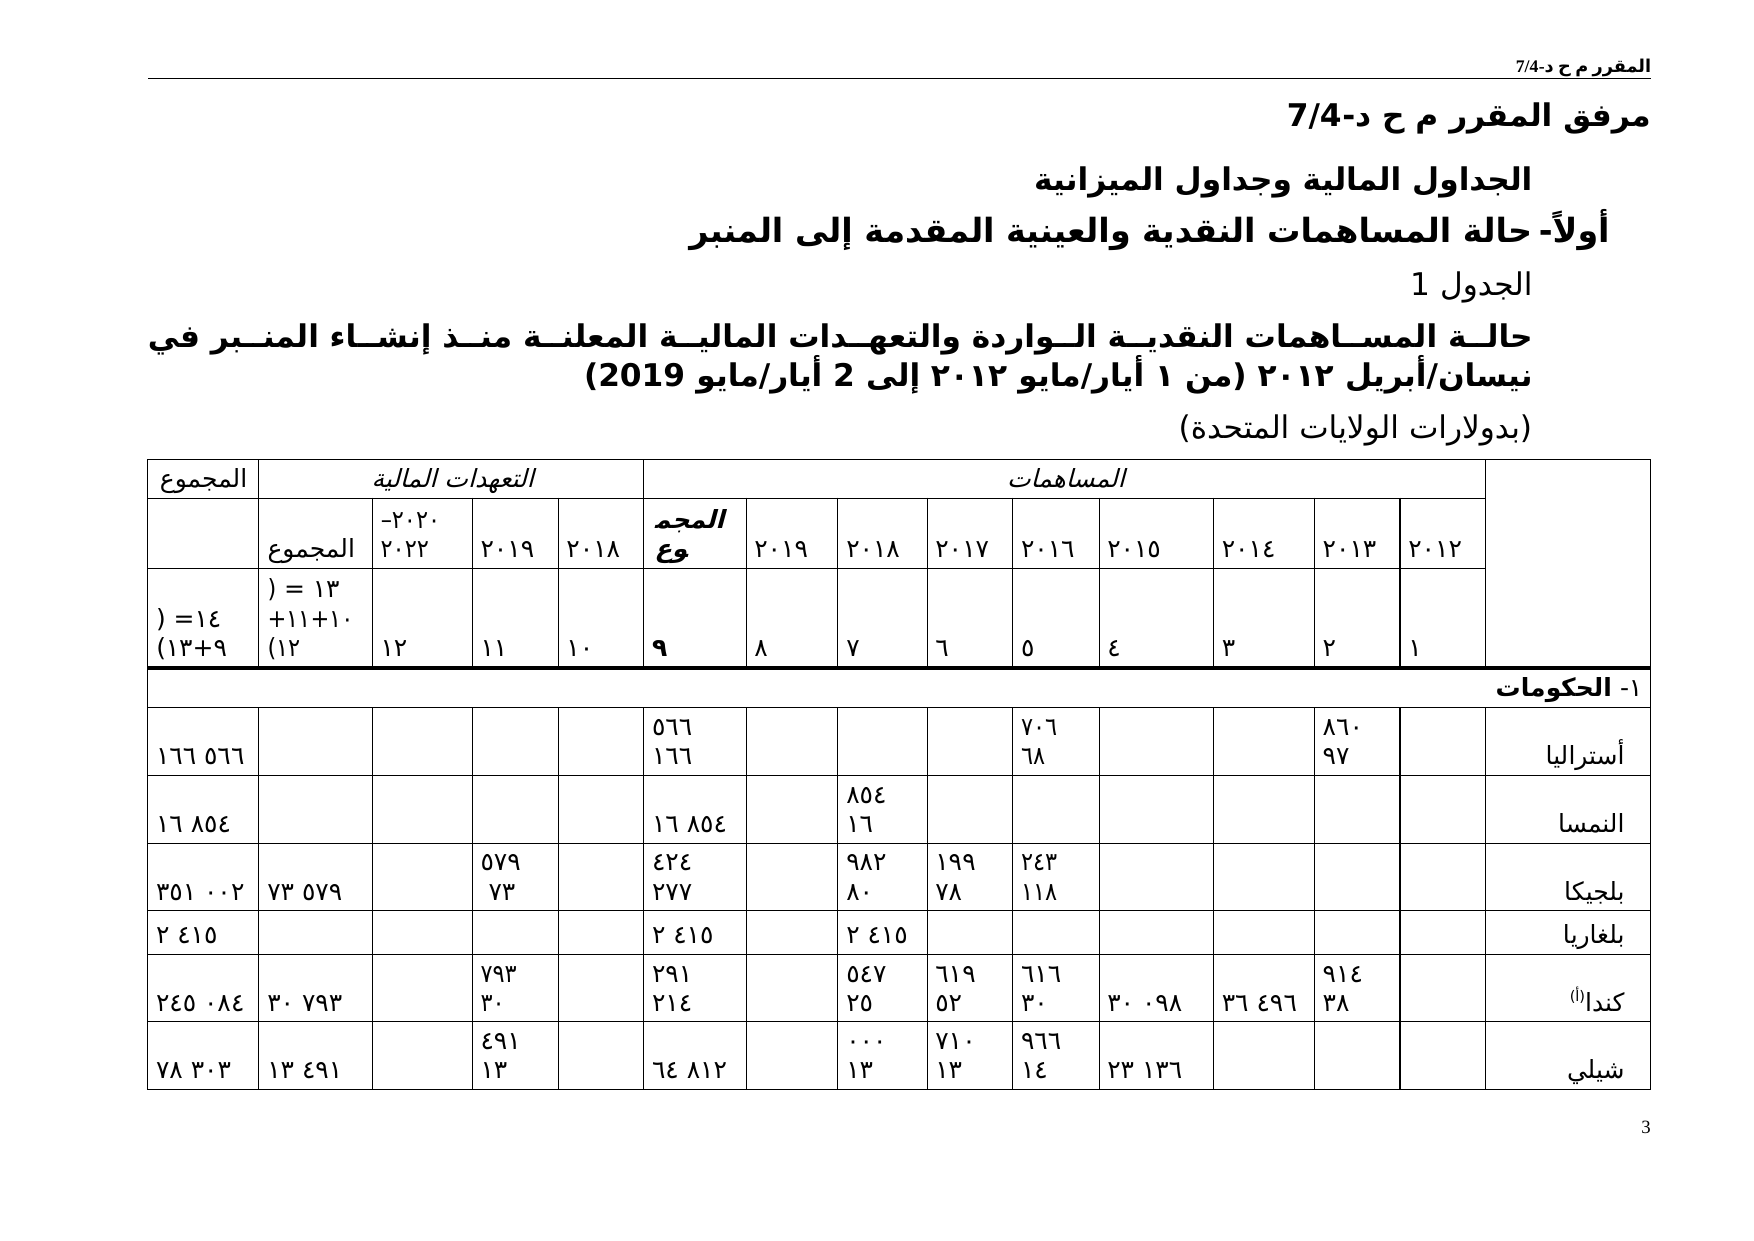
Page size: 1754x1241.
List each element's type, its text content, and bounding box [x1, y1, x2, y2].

table_cell [559, 911, 643, 953]
table_cell [1214, 911, 1314, 953]
table_cell [747, 911, 837, 953]
table_cell ٦ [928, 569, 1012, 666]
table_cell ٢٠١٤ [1214, 499, 1314, 567]
table_cell ٦١٩ ٥٢ [928, 955, 1012, 1021]
table_cell [928, 708, 1012, 775]
table_cell ٨١٢ ٦٤ [644, 1022, 746, 1089]
text أولاً- حالة المساهمات النقدية والعينية المقدمة إلى المنبر [177, 211, 1609, 251]
table_cell [1401, 844, 1485, 910]
table_cell [838, 708, 927, 775]
table_cell ٥٦٦ ١٦٦ [644, 708, 746, 775]
table_cell [373, 776, 472, 842]
table_cell [559, 1022, 643, 1089]
table_cell ٢٠١٨ [559, 499, 643, 567]
table_cell [373, 955, 472, 1021]
table_cell ٥٤٧ ٢٥ [838, 955, 927, 1021]
table_cell ٩٦٦ ١٤ [1013, 1022, 1099, 1089]
table_cell [259, 776, 372, 842]
table_cell [1013, 776, 1099, 842]
table_cell ٣ [1214, 569, 1314, 666]
table_cell [473, 911, 558, 953]
table_cell ٨٥٤ ١٦ [148, 776, 258, 842]
table_cell [747, 1022, 837, 1089]
table_cell [559, 955, 643, 1021]
table_cell ٠٠٢ ٣٥١ [148, 844, 258, 910]
table_cell [373, 1022, 472, 1089]
table_cell ٤١٥ ٢ [148, 911, 258, 953]
text حالة المساهمات النقدية الواردة والتعهدات المالية المعلنة منذ إنشاء المنبر في نيسان/أبريل ٢٠١٢ (من ١ أيار/مايو ٢٠١٢ إلى 2 أيار/مايو 2019) [148, 315, 1532, 394]
table_cell كندا(أ) [1486, 955, 1650, 1021]
table_cell [259, 708, 372, 775]
table_cell ١- الحكومات [148, 670, 1650, 707]
table_cell ٤٢٤ ٢٧٧ [644, 844, 746, 910]
table_cell ٢٠٢٠–٢٠٢٢ [373, 499, 472, 567]
table_cell ١٠ [559, 569, 643, 666]
table_cell ٥٧٩ ٧٣ [259, 844, 372, 910]
table_cell [1315, 911, 1399, 953]
table_cell [373, 911, 472, 953]
table_cell [747, 776, 837, 842]
table_cell ٢٠١٧ [928, 499, 1012, 567]
table_cell [473, 776, 558, 842]
table_cell ١٤= (٩+١٣) [148, 569, 258, 666]
text الجداول المالية وجداول الميزانية [177, 159, 1532, 199]
table_cell أستراليا [1486, 708, 1650, 775]
table_header المجموع [148, 460, 258, 498]
table_cell [1401, 911, 1485, 953]
table_cell [1013, 911, 1099, 953]
table_cell [747, 708, 837, 775]
table_cell ٨ [747, 569, 837, 666]
table_cell ٦١٦ ٣٠ [1013, 955, 1099, 1021]
table_cell المجموع [644, 499, 746, 567]
table_cell المجموع [259, 499, 372, 567]
text (بدولارات الولايات المتحدة) [148, 407, 1532, 447]
table_cell بلغاريا [1486, 911, 1650, 953]
table_cell ٤٩١ ١٣ [473, 1022, 558, 1089]
table_header المساهمات [644, 460, 1485, 498]
table_cell ٨٥٤ ١٦ [644, 776, 746, 842]
table_cell ٥ [1013, 569, 1099, 666]
table_cell ١٢ [373, 569, 472, 666]
table_cell [373, 844, 472, 910]
table_cell ٥٦٦ ١٦٦ [148, 708, 258, 775]
table_cell ٤٩١ ١٣ [259, 1022, 372, 1089]
table_cell ٥٧٩ ٧٣ [473, 844, 558, 910]
table_cell ١٣٦ ٢٣ [1100, 1022, 1213, 1089]
table_cell ٤٩٦ ٣٦ [1214, 955, 1314, 1021]
table_cell ١١ [473, 569, 558, 666]
table_cell ٩٨٢ ٨٠ [838, 844, 927, 910]
text الجدول 1 [148, 263, 1532, 303]
table_cell ٨٦٠ ٩٧ [1315, 708, 1399, 775]
table_cell [1315, 776, 1399, 842]
table_cell [1214, 1022, 1314, 1089]
table_cell بلجيكا [1486, 844, 1650, 910]
table_cell [559, 844, 643, 910]
table_cell ٧١٠ ١٣ [928, 1022, 1012, 1089]
table_cell ٤١٥ ٢ [644, 911, 746, 953]
table_cell ٢٠١٥ [1100, 499, 1213, 567]
table_cell [259, 911, 372, 953]
table_cell ٤١٥ ٢ [838, 911, 927, 953]
table_cell [1401, 708, 1485, 775]
table_cell [148, 499, 258, 567]
table_cell ٠٨٤ ٢٤٥ [148, 955, 258, 1021]
table_header التعهدات المالية [259, 460, 643, 498]
table_cell ٢ [1315, 569, 1399, 666]
table_cell ٨٥٤ ١٦ [838, 776, 927, 842]
table_cell [1315, 1022, 1399, 1089]
table_cell ٩ [644, 569, 746, 666]
text مرفق المقرر م ح د-7/4 [148, 94, 1651, 134]
table_cell [373, 708, 472, 775]
table_cell ٧٩٣ ٣٠ [473, 955, 558, 1021]
table_cell شيلي [1486, 1022, 1650, 1089]
table_cell ٠٠٠ ١٣ [838, 1022, 927, 1089]
table_cell [928, 776, 1012, 842]
table_cell ١٣ = (١٠+١١+١٢) [259, 569, 372, 666]
table_cell ٤ [1100, 569, 1213, 666]
table_cell ٢٤٣ ١١٨ [1013, 844, 1099, 910]
table_cell ٢٠١٢ [1401, 499, 1485, 567]
table_cell [1100, 708, 1213, 775]
table_cell ٢٠١٦ [1013, 499, 1099, 567]
table_cell ٣٠٣ ٧٨ [148, 1022, 258, 1089]
table_cell النمسا [1486, 776, 1650, 842]
table_cell [1214, 844, 1314, 910]
table_cell ٢٠١٩ [747, 499, 837, 567]
table_cell [1401, 1022, 1485, 1089]
table_cell [1401, 955, 1485, 1021]
table_cell ٠٩٨ ٣٠ [1100, 955, 1213, 1021]
table_cell ٧٠٦ ٦٨ [1013, 708, 1099, 775]
table_cell ١٩٩ ٧٨ [928, 844, 1012, 910]
table_cell [747, 955, 837, 1021]
table_cell [1401, 776, 1485, 842]
table_cell [559, 776, 643, 842]
table_cell [473, 708, 558, 775]
table_cell [1315, 844, 1399, 910]
table_cell ٩١٤ ٣٨ [1315, 955, 1399, 1021]
table_header [1486, 460, 1650, 666]
table_cell ١ [1401, 569, 1485, 666]
table_cell ٢٠١٨ [838, 499, 927, 567]
table_cell [928, 911, 1012, 953]
table_cell [1100, 844, 1213, 910]
table_cell ٧٩٣ ٣٠ [259, 955, 372, 1021]
table_cell ٧ [838, 569, 927, 666]
table_cell [1100, 776, 1213, 842]
table_cell ٢٠١٣ [1315, 499, 1399, 567]
table_cell [747, 844, 837, 910]
table_cell [559, 708, 643, 775]
table_cell ٢٩١ ٢١٤ [644, 955, 746, 1021]
table_cell [1100, 911, 1213, 953]
table_cell [1214, 708, 1314, 775]
table_cell [1214, 776, 1314, 842]
table_cell ٢٠١٩ [473, 499, 558, 567]
